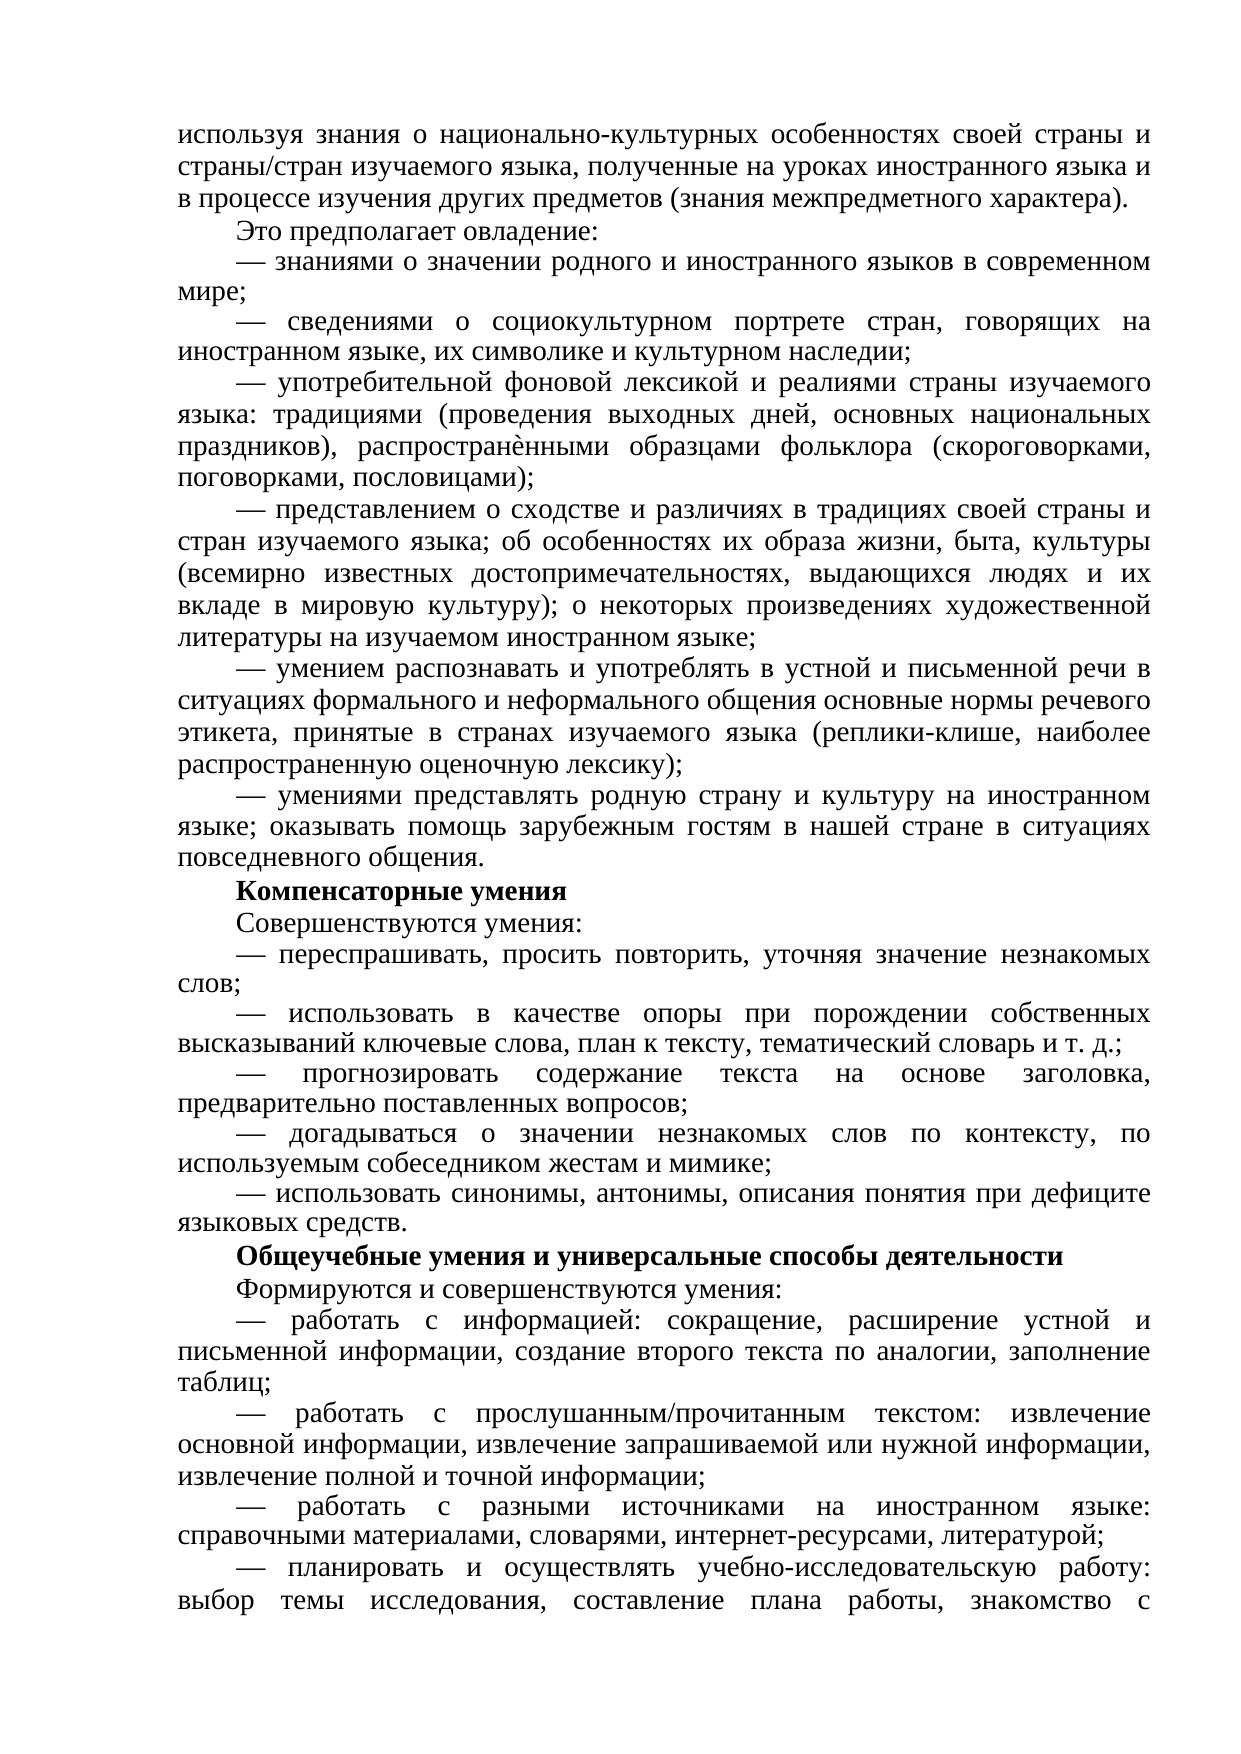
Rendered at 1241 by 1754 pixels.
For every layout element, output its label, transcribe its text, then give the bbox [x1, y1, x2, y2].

text — работать с информацией: сокращение, расширение устной и письменной информации, создание второго текста по аналогии, заполнение таблиц; [177, 1305, 1152, 1397]
text — сведениями о социокультурном портрете стран, говорящих на иностранном языке, их символике и культурном наследии; [177, 306, 1152, 367]
text — знаниями о значении родного и иностранного языков в современном мире; [177, 247, 1152, 306]
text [177, 1551, 1152, 1616]
text — переспрашивать, просить повторить, уточняя значение незнакомых слов; [177, 939, 1152, 999]
text — умением распознавать и употреблять в устной и письменной речи в ситуациях формального и неформального общения основные нормы речевого этикета, принятые в странах изучаемого языка (реплики-клише, наиболее распространенную оценочную лексику); [177, 652, 1152, 779]
text Это предполагает овладение: [236, 214, 1152, 247]
text — прогнозировать содержание текста на основе заголовка, предварительно поставленных вопросов; [177, 1059, 1152, 1118]
text — использовать в качестве опоры при порождении собственных высказываний ключевые слова, план к тексту, тематический словарь и т. д.; [177, 999, 1152, 1059]
text — работать с прослушанным/прочитанным текстом: извлечение основной информации, извлечение запрашиваемой или нужной информации, извлечение полной и точной информации; [177, 1397, 1152, 1491]
text — догадываться о значении незнакомых слов по контексту, по используемым собеседником жестам и мимике; [177, 1118, 1152, 1178]
text Общеучебные умения и универсальные способы деятельности [236, 1238, 1152, 1272]
text — употребительной фоновой лексикой и реалиями страны изучаемого языка: традициями (проведения выходных дней, основных национальных праздников), распространѐнными образцами фольклора (скороговорками, поговорками, пословицами); [177, 367, 1152, 493]
text — использовать синонимы, антонимы, описания понятия при дефиците языковых средств. [177, 1178, 1152, 1238]
text — работать с разными источниками на иностранном языке: справочными материалами, словарями, интернет-ресурсами, литературой; [177, 1491, 1152, 1551]
text Совершенствуются умения: [236, 907, 1152, 939]
text — умениями представлять родную страну и культуру на иностранном языке; оказывать помощь зарубежным гостям в нашей стране в ситуациях повседневного общения. [177, 779, 1152, 872]
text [177, 118, 1152, 214]
text Компенсаторные умения [236, 873, 1152, 907]
text — представлением о сходстве и различиях в традициях своей страны и стран изучаемого языка; об особенностях их образа жизни, быта, культуры (всемирно известных достопримечательностях, выдающихся людях и их вкладе в мировую культуру); о некоторых произведениях художественной литературы на изучаемом иностранном языке; [177, 493, 1152, 652]
text Формируются и совершенствуются умения: [236, 1272, 1152, 1305]
